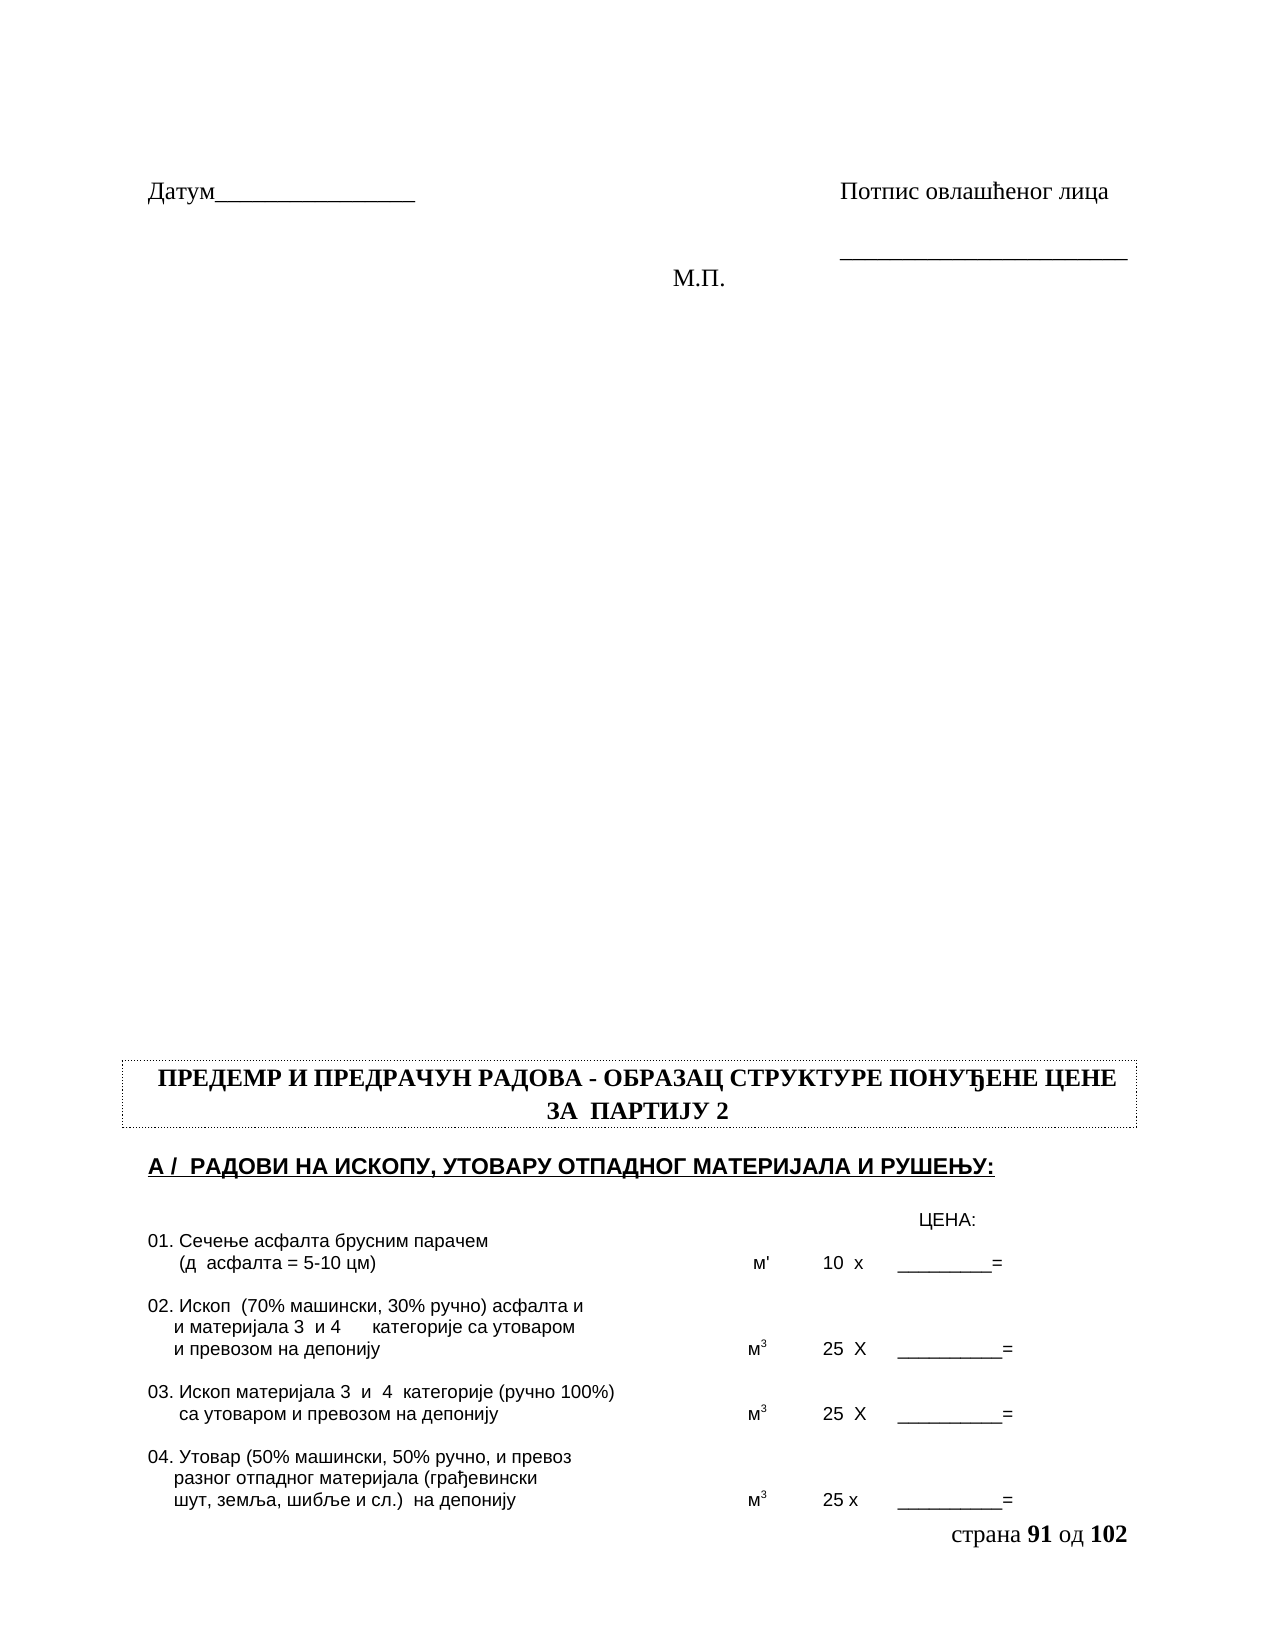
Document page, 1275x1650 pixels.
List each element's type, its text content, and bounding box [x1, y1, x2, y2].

text _______________________ [148, 234, 1127, 263]
text М.П. [148, 263, 1127, 291]
text шут, земља, шибље и сл.) на депонију м3 25 х __________= [148, 1489, 1127, 1510]
text и превозом на депонију м3 25 Х __________= [148, 1338, 1127, 1359]
text (д асфалта = 5-10 цм) м' 10 х _________= [148, 1251, 1127, 1273]
text и материјала 3 и 4 категорије са утоваром [148, 1316, 1127, 1338]
text 04. Утовар (50% машински, 50% ручно, и превоз [148, 1446, 1127, 1467]
text разног отпадног материјала (грађевински [148, 1467, 1127, 1489]
text са утоваром и превозом на депонију м3 25 Х __________= [179, 1402, 1127, 1424]
text ПРЕДЕМР И ПРЕДРАЧУН РАДОВА - ОБРАЗАЦ СТРУКТУРЕ ПОНУЂЕНЕ ЦЕНЕ ЗА ПАРТИЈУ 2 [122, 1060, 1137, 1128]
text Датум________________ Потпис овлашћеног лица [148, 176, 1127, 205]
text А / РАДОВИ НА ИСКОПУ, УТОВАРУ ОТПАДНОГ МАТЕРИЈАЛА И РУШЕЊУ: [148, 1153, 1127, 1179]
text ЦЕНА: [148, 1208, 1127, 1230]
text 01. Сечење асфалта брусним парачем [148, 1230, 1127, 1251]
text 03. Ископ материјала 3 и 4 категорије (ручно 100%) [148, 1381, 1127, 1402]
text 02. Ископ (70% машински, 30% ручно) асфалта и [148, 1294, 1127, 1316]
